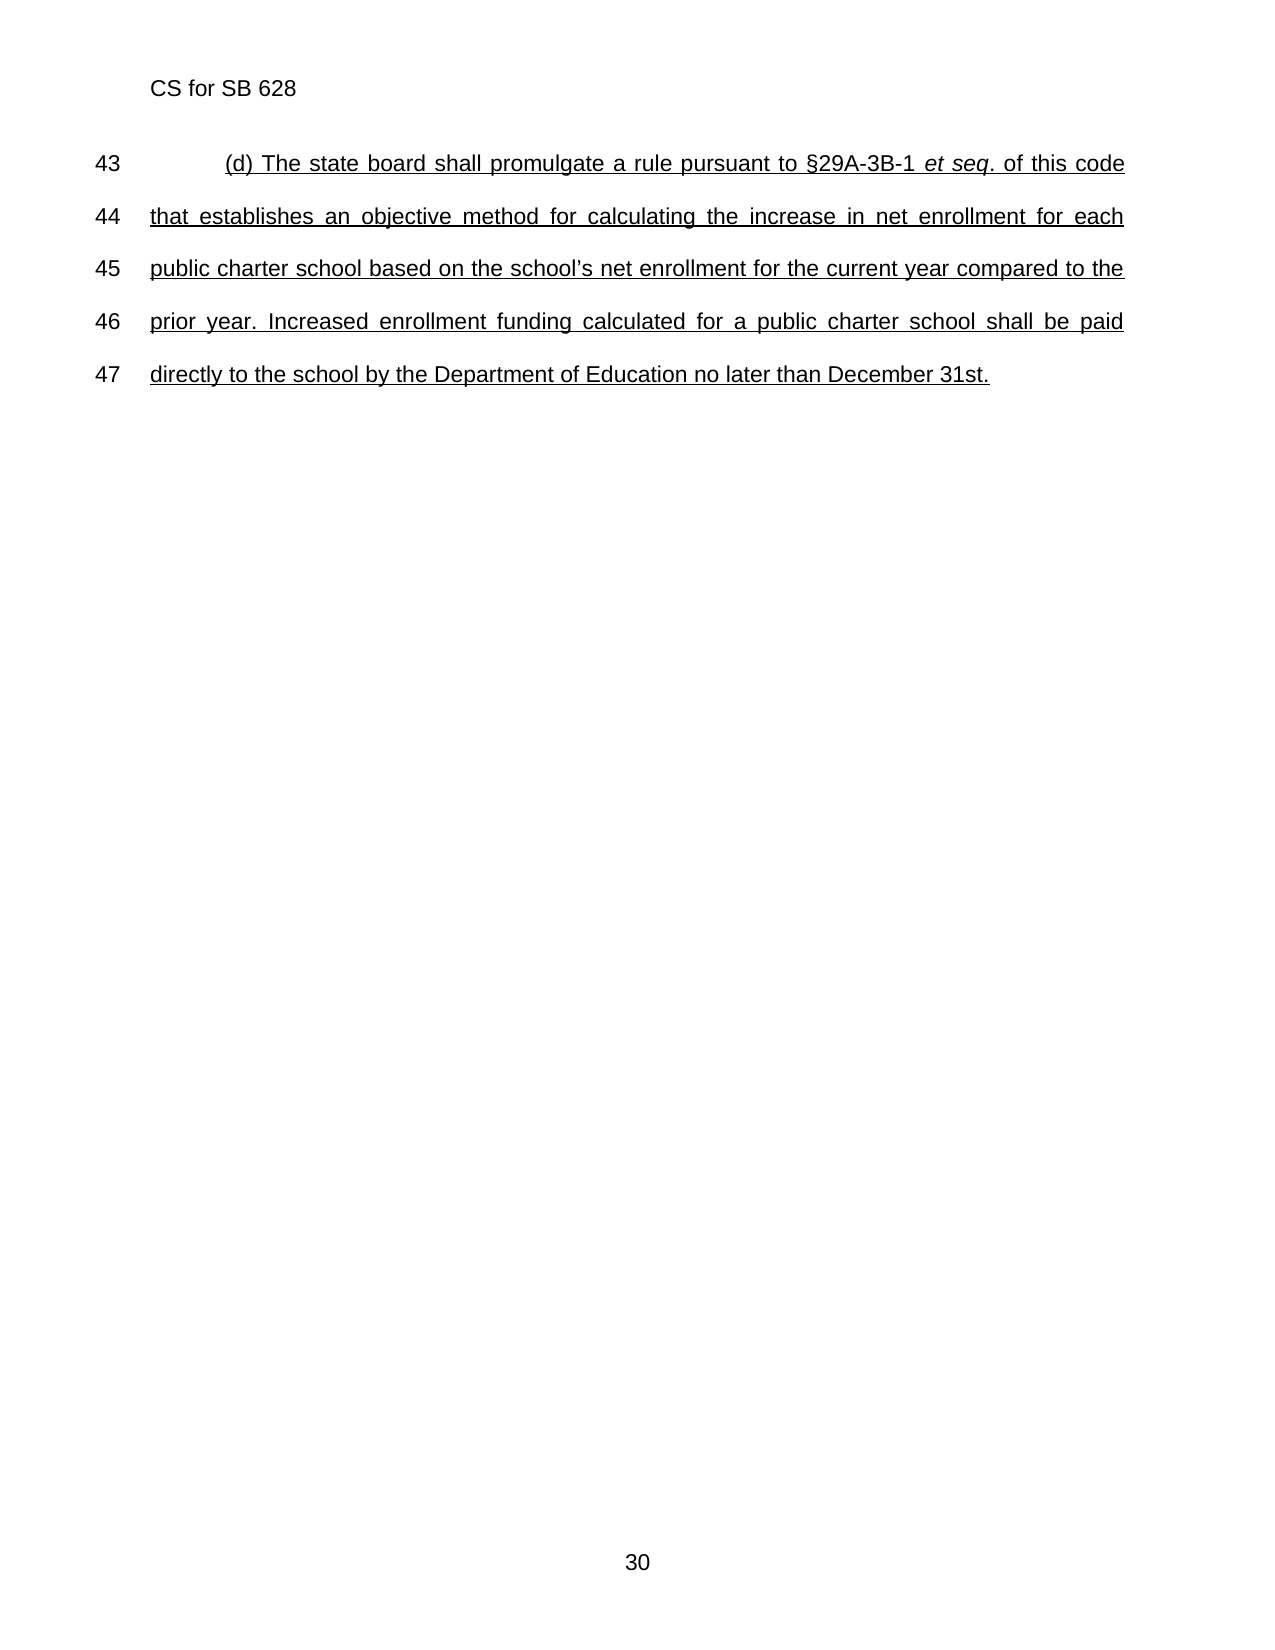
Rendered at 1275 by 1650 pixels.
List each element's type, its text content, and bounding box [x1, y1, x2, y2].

text (d) The state board shall promulgate a rule pursuant to §29A-3B-1 et seq. of this code that establishes an objective method for calculating the increase in net enrollment for each public charter school based on the school’s net enrollment for the current year compared to the prior year. Increased enrollment funding calculated for a public charter school shall be paid directly to the school by the Department of Education no later than December 31st. [150, 150, 1125, 278]
text (d) The state board shall promulgate a rule pursuant to §29A-3B-1 et seq. of this code that establishes an objective method for calculating the increase in net enrollment for each public charter school based on the school’s net enrollment for the current year compared to the prior year. Increased enrollment funding calculated for a public charter school shall be paid directly to the school by the Department of Education no later than December 31st. [150, 279, 1125, 387]
